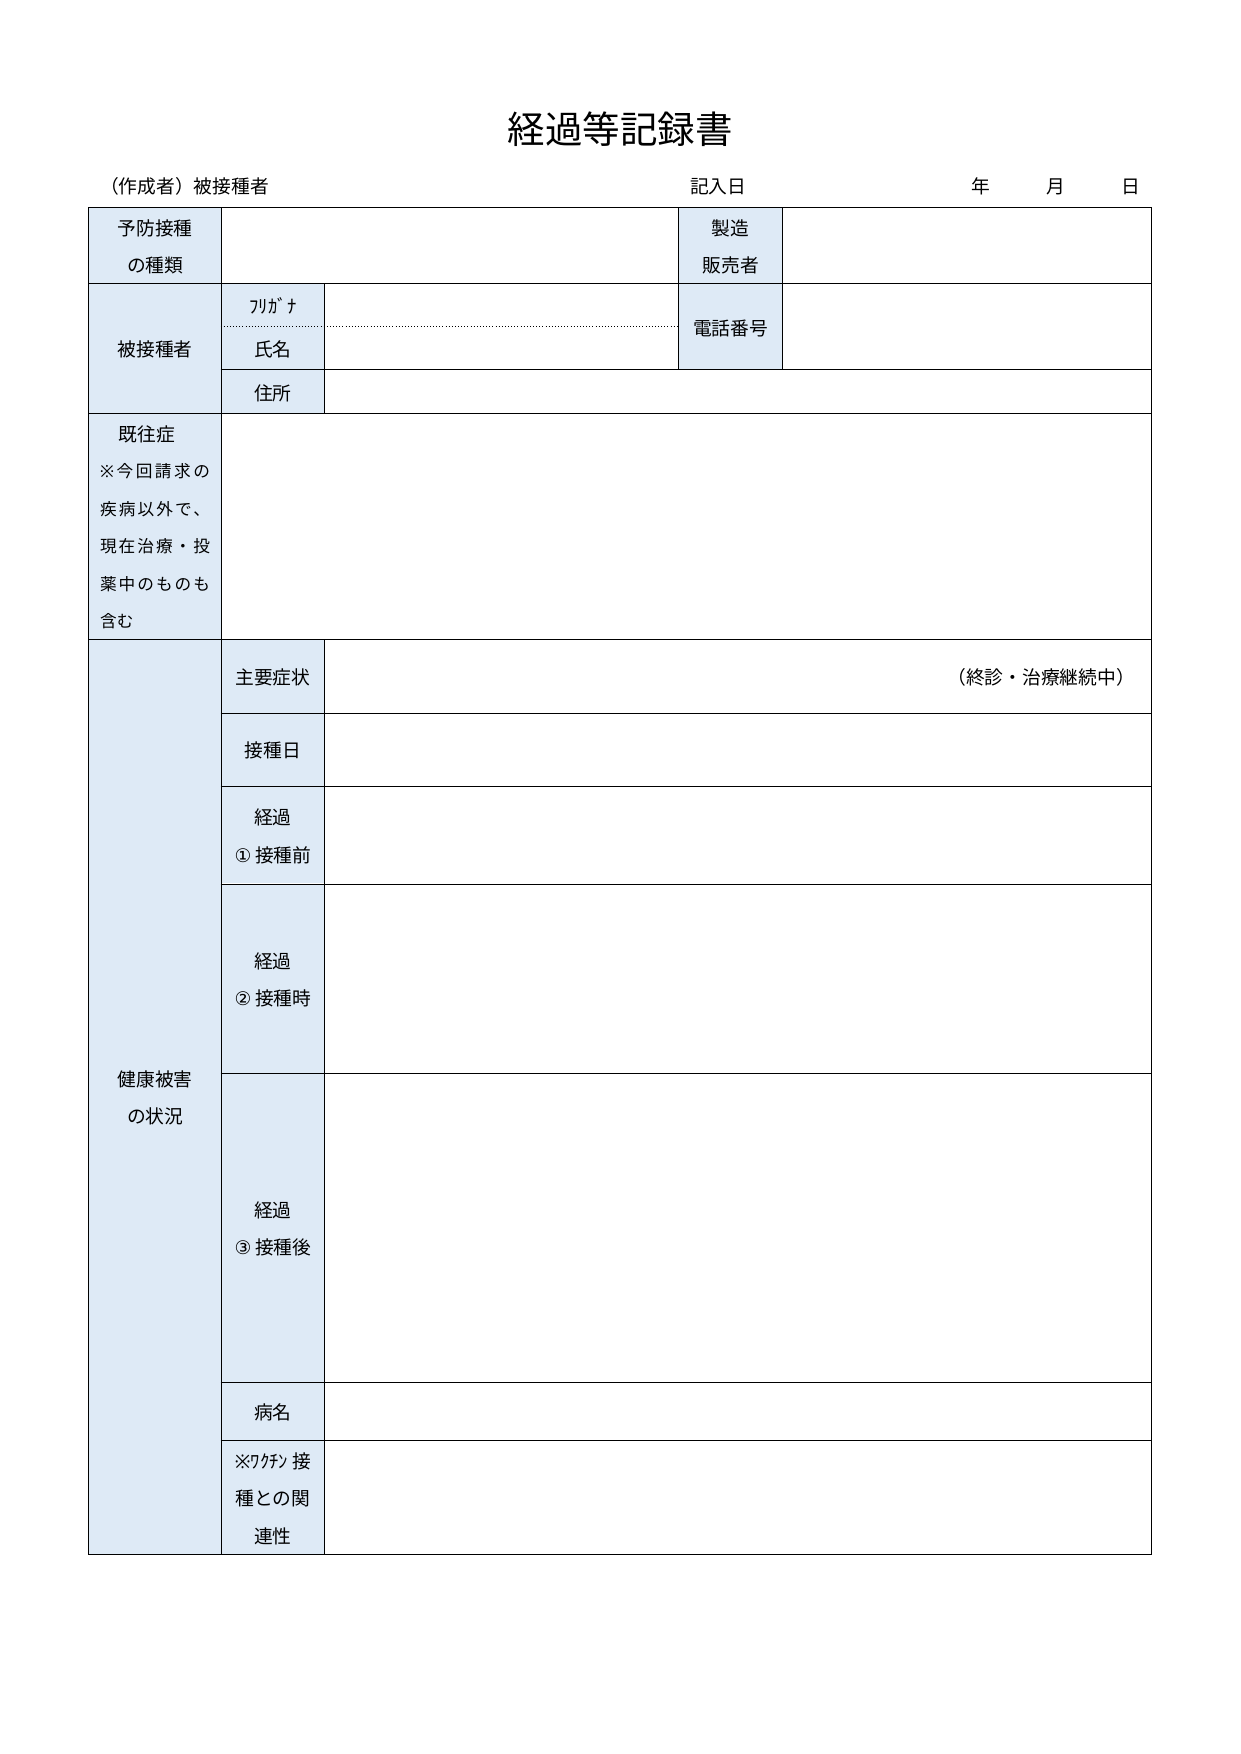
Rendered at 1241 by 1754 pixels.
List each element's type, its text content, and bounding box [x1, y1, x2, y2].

table_cell [325, 714, 1151, 786]
table_cell [325, 370, 1151, 413]
table_cell 病名 [222, 1383, 324, 1440]
table_cell [325, 787, 1151, 883]
table_cell [783, 284, 1151, 369]
table_cell 健康被害 の状況 [89, 640, 221, 1554]
table_cell 電話番号 [679, 284, 782, 369]
table_cell [325, 1383, 1151, 1440]
table_cell 経過 ①接種前 [222, 787, 324, 883]
table_cell ※ﾜｸﾁﾝ 接種との関連性 [222, 1441, 324, 1554]
table_cell [325, 1074, 1151, 1382]
table_cell [325, 284, 678, 326]
table_cell [222, 414, 1151, 639]
table_cell 経過 ②接種時 [222, 885, 324, 1073]
table_cell [222, 208, 678, 283]
text 経過等記録書 [89, 89, 1152, 164]
table_header 記入日 [679, 165, 782, 207]
table_cell 経過 ③接種後 [222, 1074, 324, 1382]
table_cell [325, 885, 1151, 1073]
table_cell 既往症 ※今回請求の疾病以外で、現在治療・投薬中のものも含む [89, 414, 221, 639]
table_cell 予防接種 の種類 [89, 208, 221, 283]
table_cell 製造 販売者 [679, 208, 782, 283]
table_cell [325, 326, 678, 369]
table_cell [783, 208, 1151, 283]
table_header 年 月 日 [782, 165, 1151, 207]
table_cell [325, 640, 930, 713]
table_cell 氏名 [222, 326, 324, 369]
table_cell 接種日 [222, 714, 324, 786]
table_header （作成者）被接種者 [89, 165, 679, 207]
table_cell 被接種者 [89, 284, 221, 413]
table_cell （終診・治療継続中） [930, 640, 1151, 713]
table_cell 主要症状 [222, 640, 324, 713]
table_cell 住所 [222, 370, 324, 413]
table_cell [325, 1441, 1151, 1554]
table_cell ﾌﾘｶﾞﾅ [222, 284, 324, 326]
